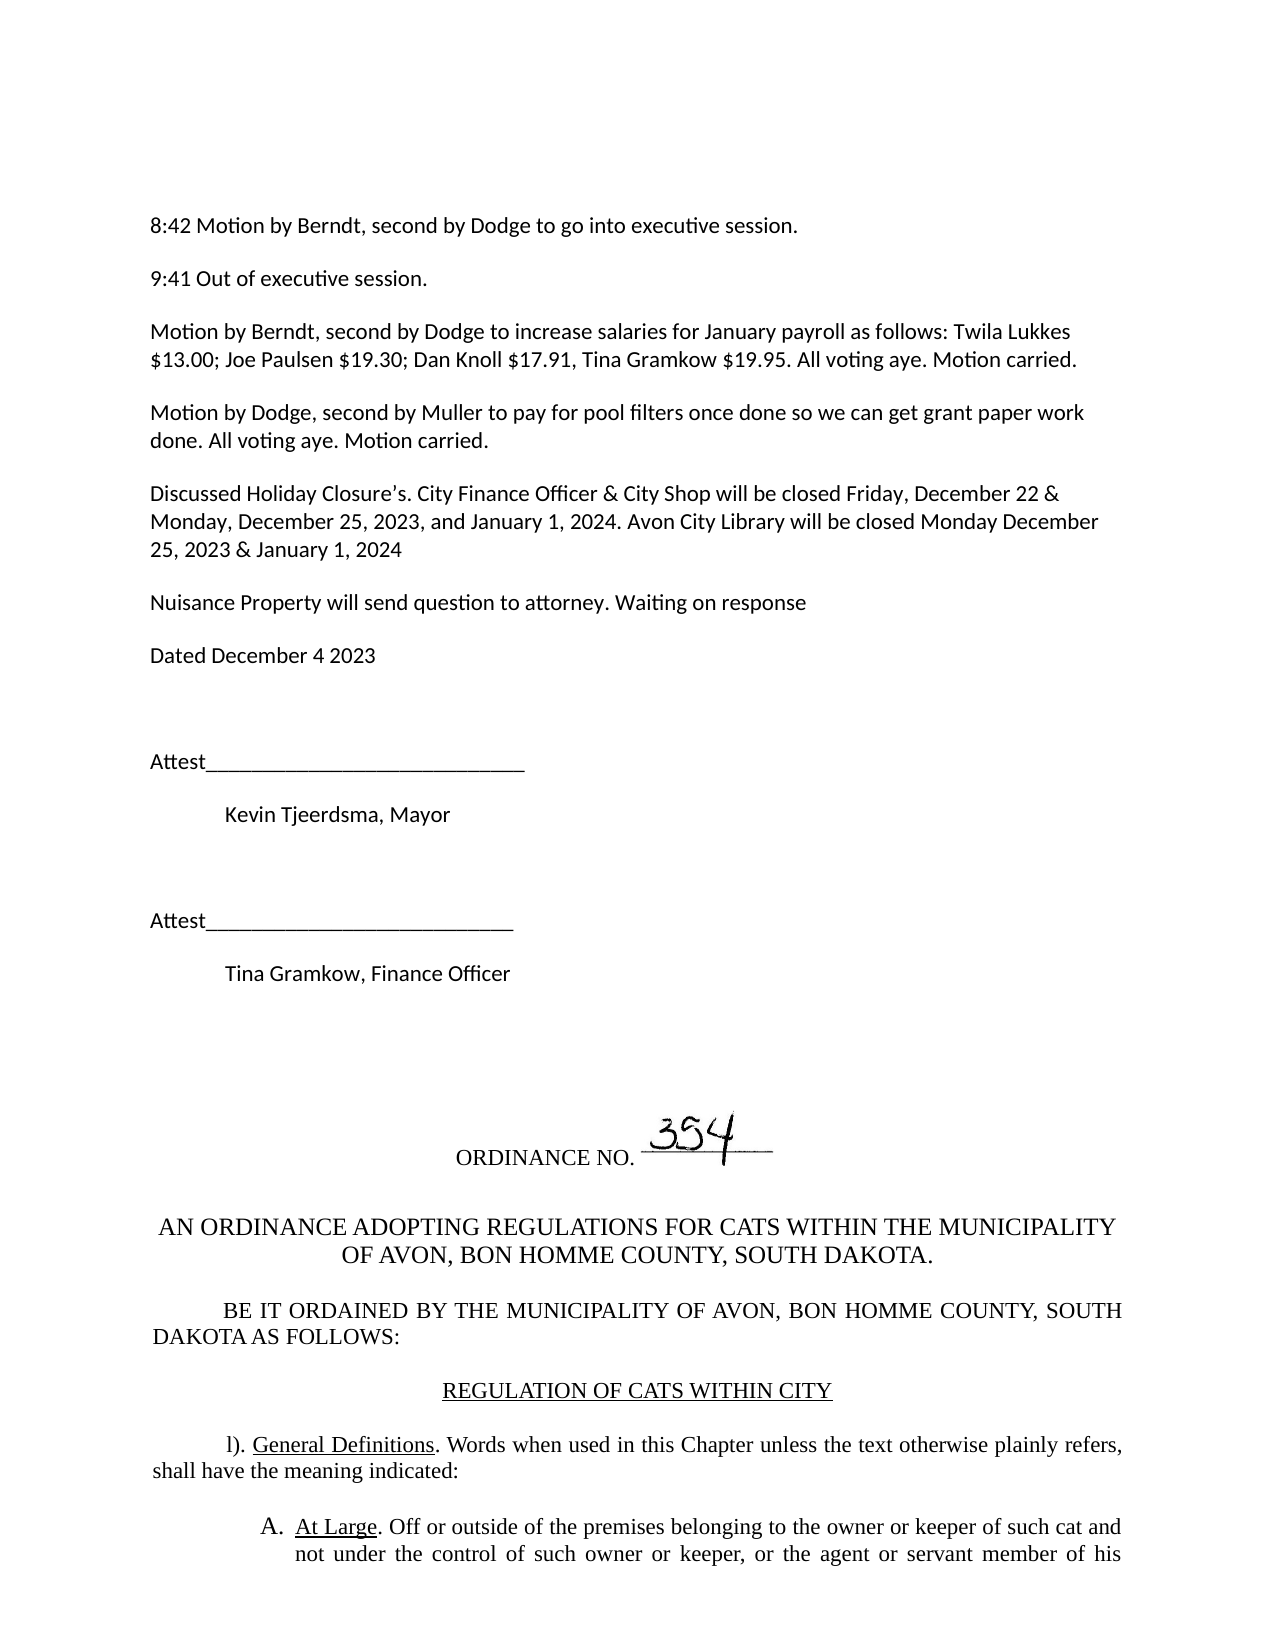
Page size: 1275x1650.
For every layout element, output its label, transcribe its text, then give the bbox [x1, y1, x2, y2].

text 9:41 Out of executive session. [150, 264, 1125, 292]
picture [640, 1110, 774, 1166]
text Discussed Holiday Closure’s. City Finance Officer & City Shop will be closed Friday, December 22 & Monday, December 25, 2023, and January 1, 2024. Avon City Library will be closed Monday December 25, 2023 & January 1, 2024 [150, 479, 1125, 563]
text Attest____________________________ [150, 747, 1125, 775]
text Dated December 4 2023 [150, 641, 1125, 669]
text Tina Gramkow, Finance Officer [150, 959, 1125, 987]
text REGULATION OF CATS WITHIN CITY [150, 1377, 1124, 1403]
text Motion by Dodge, second by Muller to pay for pool filters once done so we can get grant paper work done. All voting aye. Motion carried. [150, 398, 1125, 454]
text l). General Definitions. Words when used in this Chapter unless the text otherwise plainly refers, shall have the meaning indicated: [152, 1431, 1123, 1484]
text Nuisance Property will send question to attorney. Waiting on response [150, 588, 1125, 616]
text AN ORDINANCE ADOPTING REGULATIONS FOR CATS WITHIN THE MUNICIPALITY OF AVON, BON HOMME COUNTY, SOUTH DAKOTA. [150, 1213, 1125, 1268]
text ORDINANCE NO. [456, 1110, 1123, 1170]
text Motion by Berndt, second by Dodge to increase salaries for January payroll as follows: Twila Lukkes $13.00; Joe Paulsen $19.30; Dan Knoll $17.91, Tina Gramkow $19.95. All voting aye. Motion carried. [150, 317, 1125, 373]
text 8:42 Motion by Berndt, second by Dodge to go into executive session. [150, 211, 1125, 239]
text BE IT ORDAINED BY THE MUNICIPALITY OF AVON, BON HOMME COUNTY, SOUTH DAKOTA AS FOLLOWS: [152, 1297, 1123, 1349]
text Kevin Tjeerdsma, Mayor [150, 800, 1125, 828]
text Attest___________________________ [150, 906, 1125, 934]
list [260, 1511, 1123, 1566]
